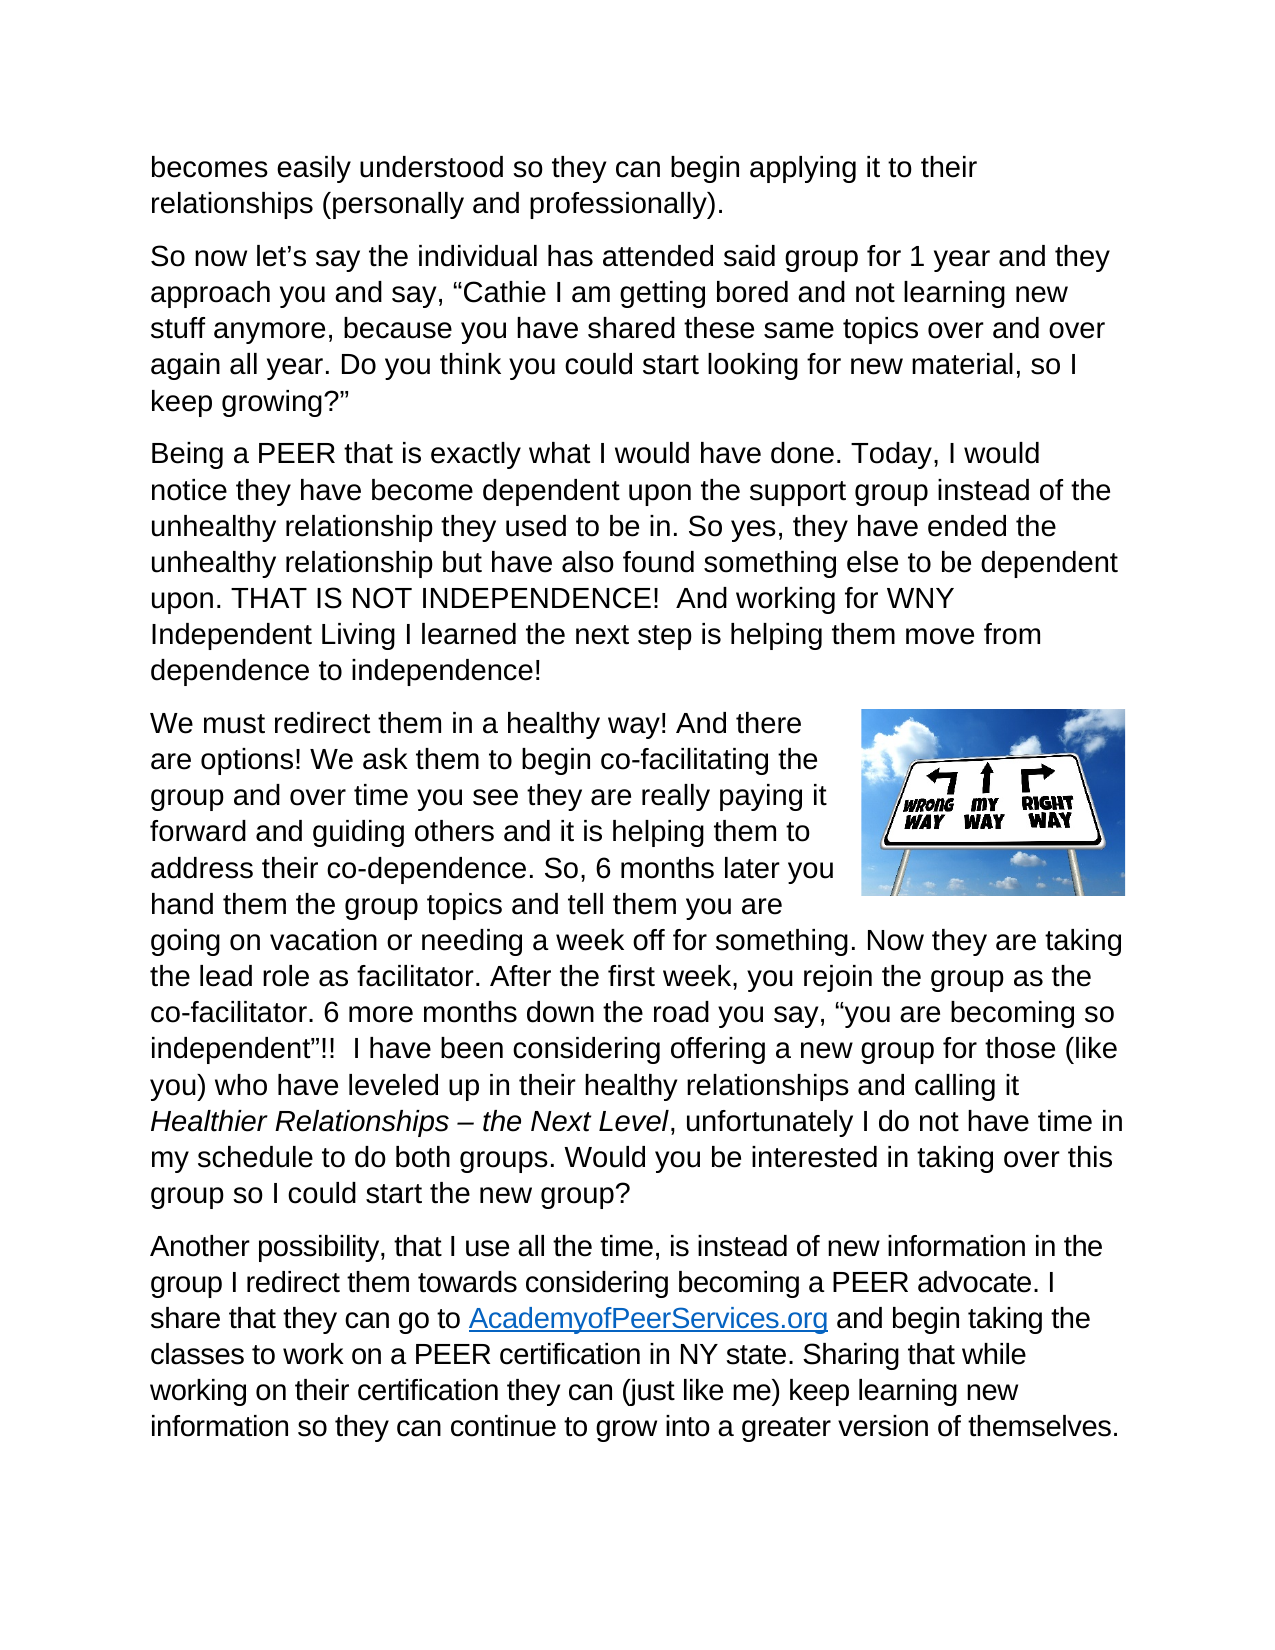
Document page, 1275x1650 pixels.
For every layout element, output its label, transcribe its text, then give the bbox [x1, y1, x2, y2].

text Being a PEER that is exactly what I would have done. Today, I would notice they have become dependent upon the support group instead of the unhealthy relationship they used to be in. So yes, they have ended the unhealthy relationship but have also found something else to be dependent upon. THAT IS NOT INDEPENDENCE! And working for WNY Independent Living I learned the next step is helping them move from dependence to independence! [150, 436, 1125, 687]
text So now let’s say the individual has attended said group for 1 year and they approach you and say, “Cathie I am getting bored and not learning new stuff anymore, because you have shared these same topics over and over again all year. Do you think you could start looking for new material, so I keep growing?” [150, 239, 1125, 417]
picture [861, 709, 1125, 896]
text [150, 150, 1125, 220]
text We must redirect them in a healthy way! And there are options! We ask them to begin co-facilitating the group and over time you see they are really paying it forward and guiding others and it is helping them to address their co-dependence. So, 6 months later you hand them the group topics and tell them you are going on vacation or needing a week off for something. Now they are taking the lead role as facilitator. After the first week, you rejoin the group as the co-facilitator. 6 more months down the road you say, “you are becoming so independent”!! I have been considering offering a new group for those (like you) who have leveled up in their healthy relationships and calling it Healthier Relationships – the Next Level, unfortunately I do not have time in my schedule to do both groups. Would you be interested in taking over this group so I could start the new group? [150, 706, 1125, 1209]
text Another possibility, that I use all the time, is instead of new information in the group I redirect them towards considering becoming a PEER advocate. I share that they can go to AcademyofPeerServices.org and begin taking the classes to work on a PEER certification in NY state. Sharing that while working on their certification they can (just like me) keep learning new information so they can continue to grow into a greater version of themselves. [150, 1229, 1125, 1443]
